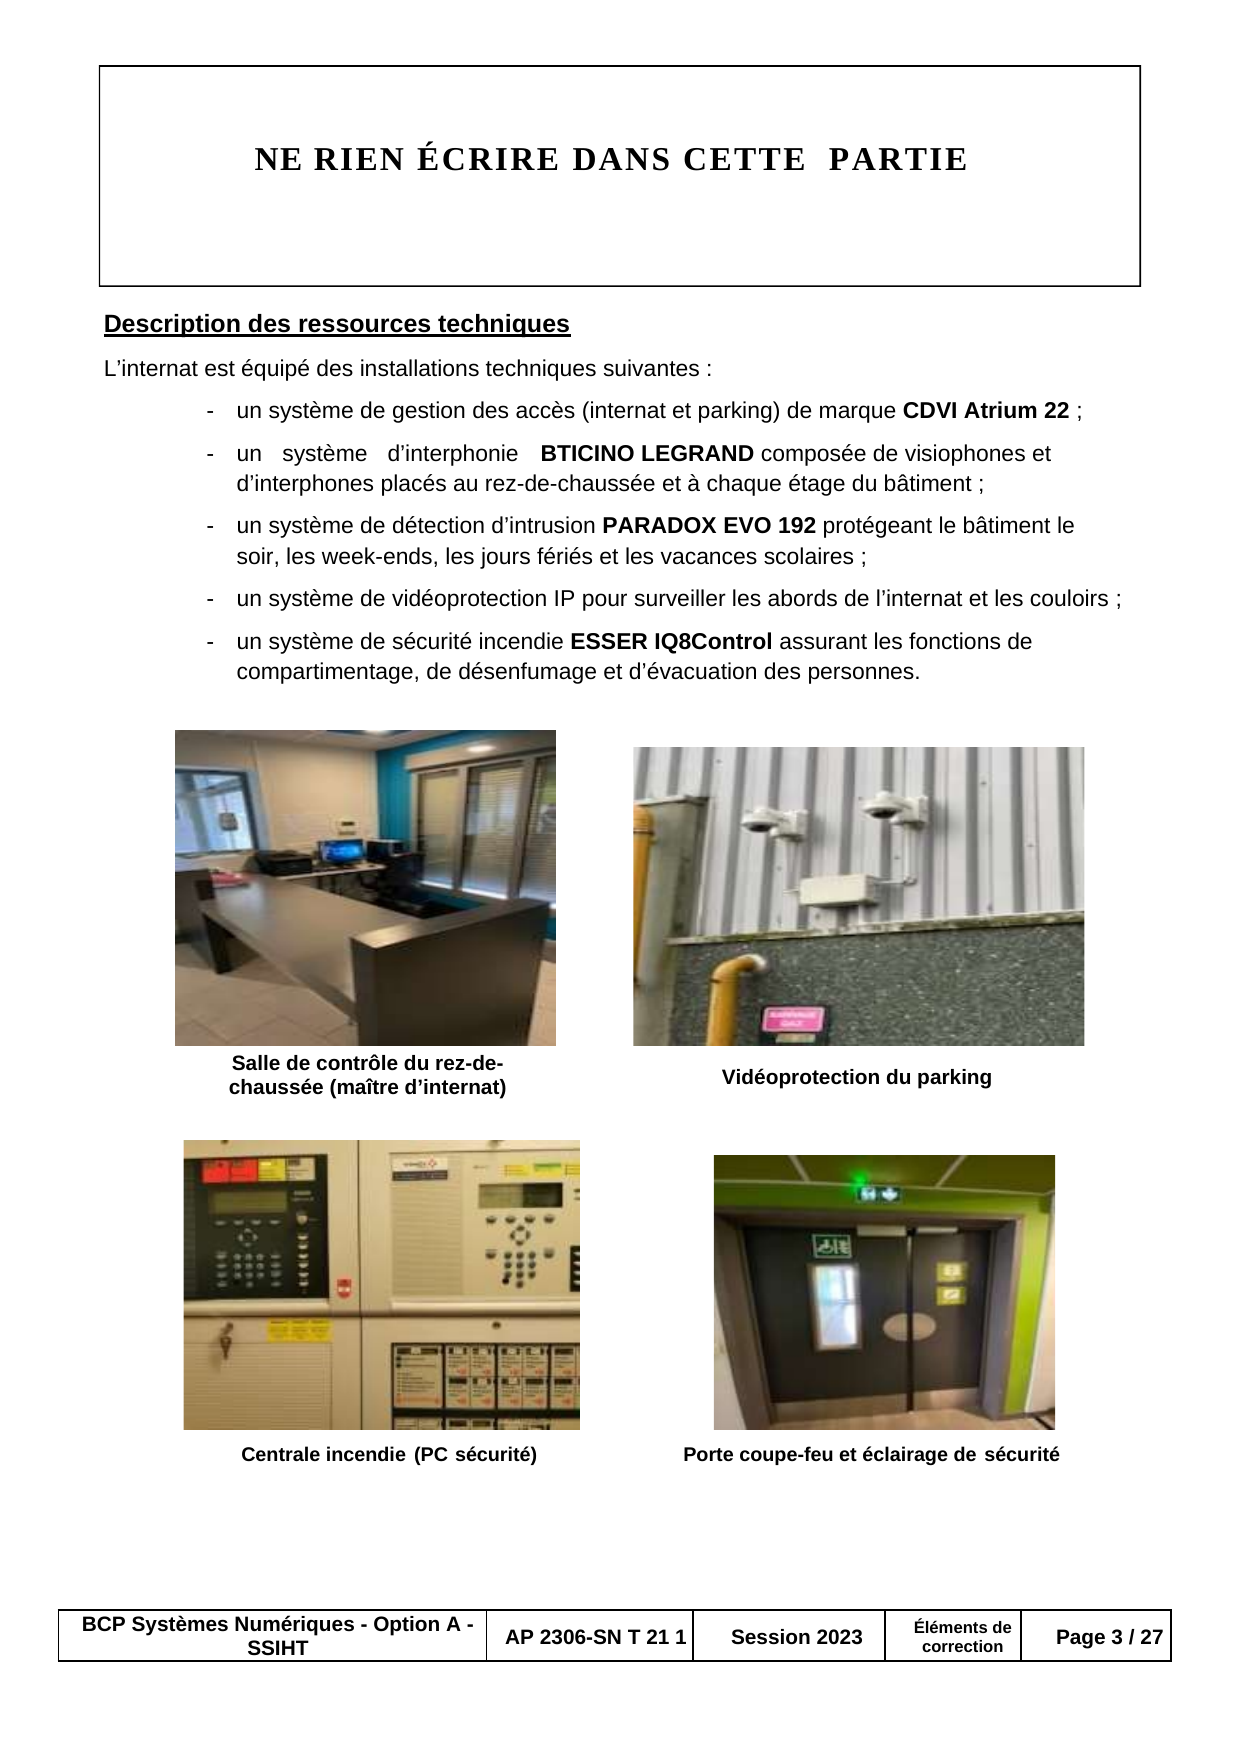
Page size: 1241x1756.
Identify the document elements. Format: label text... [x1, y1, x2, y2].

picture [175, 730, 556, 1046]
text Salle de contrôle du rez-de- chaussée (maître d’internat) [229, 1051, 509, 1099]
list un système de détection d’intrusion PARADOX EVO 192 protégeant le bâtiment le soir, les week-ends, les jours fériés et les vacances scolaires ; [207, 512, 1123, 569]
picture [713, 1155, 1056, 1430]
list un système de gestion des accès (internat et parking) de marque CDVI Atrium 22 ; [207, 397, 1201, 423]
picture [633, 747, 1085, 1046]
picture [183, 1140, 580, 1430]
text L’internat est équipé des installations techniques suivantes : [103, 355, 1201, 381]
text Vidéoprotection du parking [722, 1065, 1201, 1089]
list un système de vidéoprotection IP pour surveiller les abords de l’internat et les couloirs ; [207, 585, 1201, 611]
text Description des ressources techniques [103, 309, 1201, 338]
list un système d’interphonie BTICINO LEGRAND composée de visiophones et d’interphones placés au rez-de-chaussée et à chaque étage du bâtiment ; [207, 440, 1123, 497]
list un système de sécurité incendie ESSER IQ8Control assurant les fonctions de compartimentage, de désenfumage et d’évacuation des personnes. [207, 628, 1123, 684]
text Centrale incendie (PC sécurité) Porte coupe-feu et éclairage de sécurité [241, 1443, 1201, 1466]
